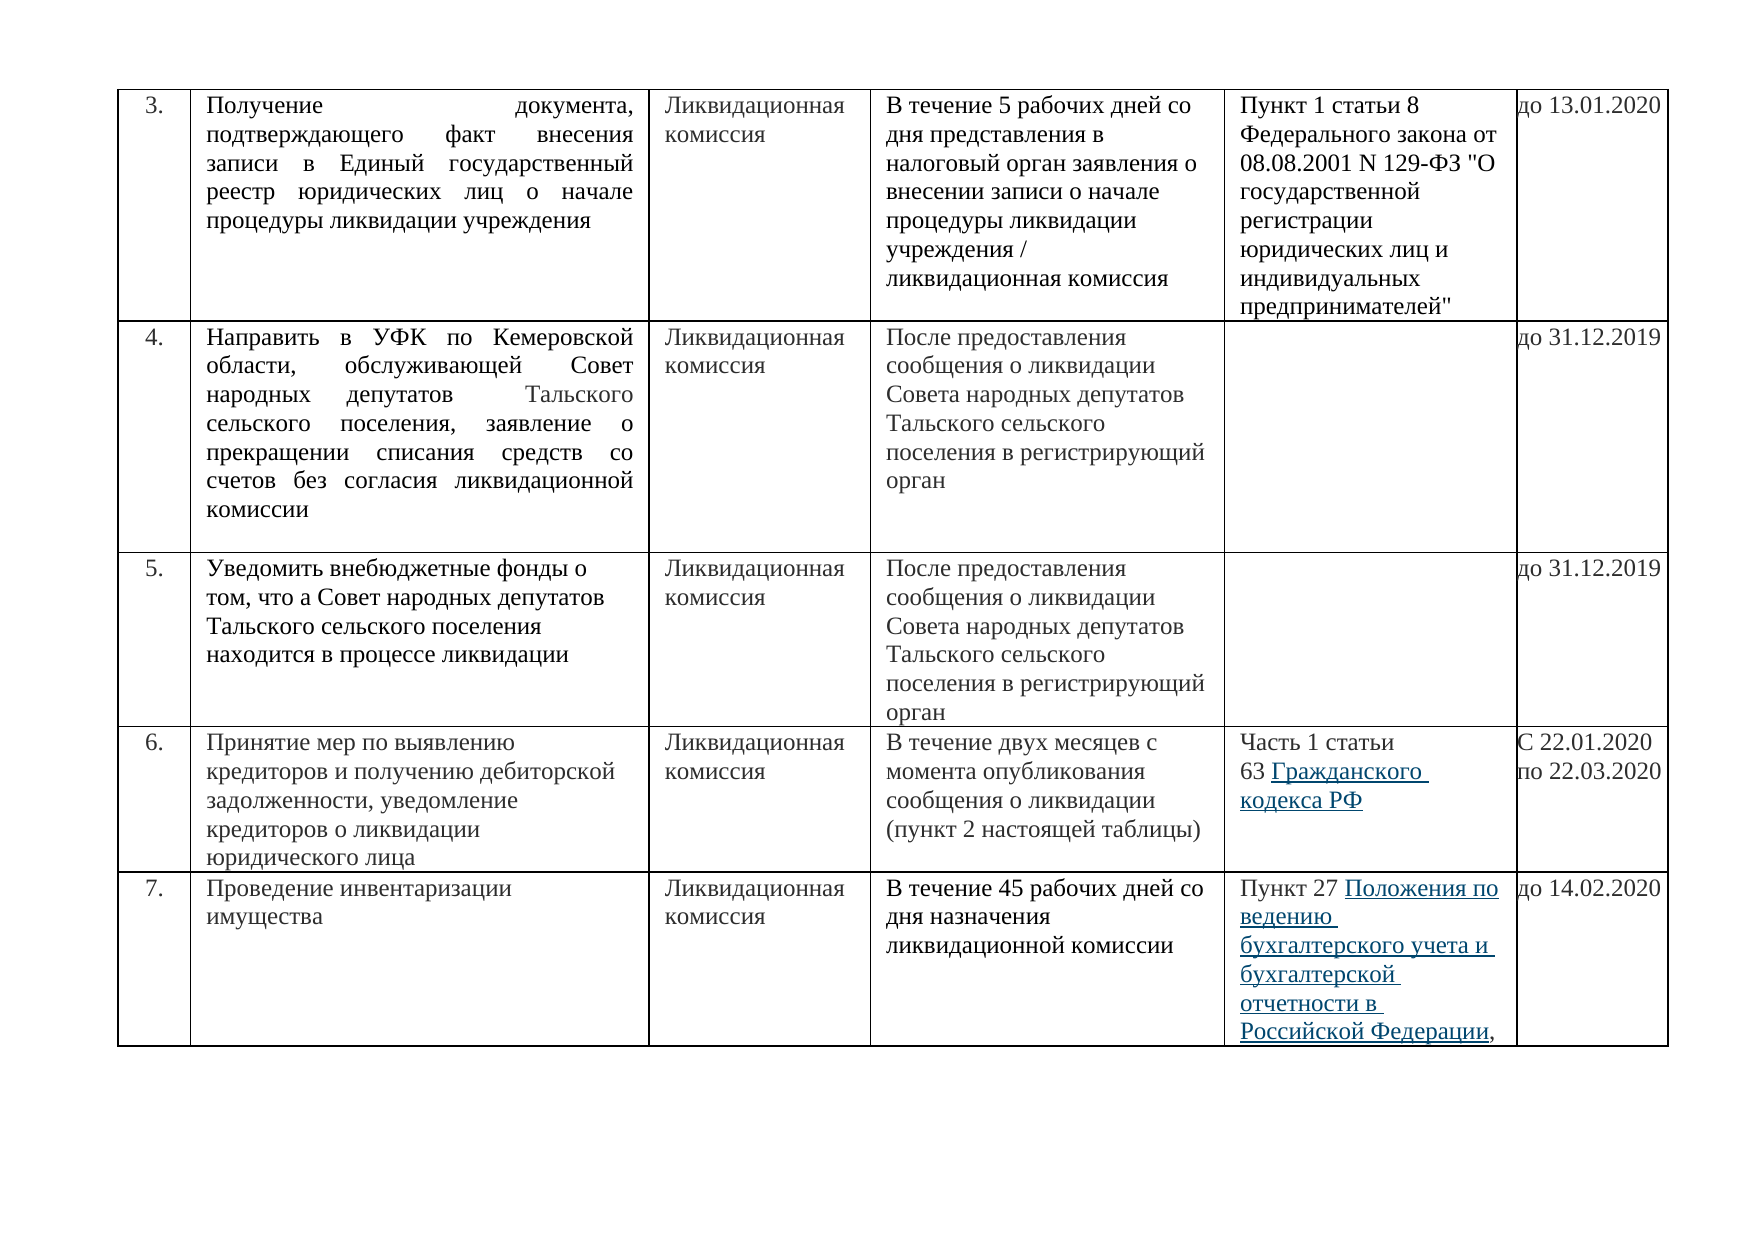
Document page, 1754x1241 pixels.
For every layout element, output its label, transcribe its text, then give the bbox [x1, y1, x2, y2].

table_cell [1225, 322, 1516, 552]
table_cell 6. [119, 727, 190, 871]
table_cell до 31.12.2019 [1518, 322, 1667, 552]
table_cell После предоставления сообщения о ликвидации Совета народных депутатов Тальского сельского поселения в регистрирующий орган [871, 553, 1224, 726]
table_cell Направить в УФК по Кемеровской области, обслуживающей Совет народных депутатов Тальского сельского поселения, заявление о прекращении списания средств со счетов без согласия ликвидационной комиссии [191, 322, 648, 552]
table_cell Получение документа, подтверждающего факт внесения записи в Единый государственный реестр юридических лиц о начале процедуры ликвидации учреждения [191, 90, 648, 320]
table_cell 5. [119, 553, 190, 726]
table_cell Ликвидационная комиссия [650, 553, 870, 726]
table_cell Часть 1 статьи 63 Гражданского кодекса РФ [1225, 727, 1516, 871]
table_cell до 13.01.2020 [1518, 90, 1667, 320]
table_cell до 31.12.2019 [1518, 553, 1667, 726]
table_cell В течение 5 рабочих дней со дня представления в налоговый орган заявления о внесении записи о начале процедуры ликвидации учреждения / ликвидационная комиссия [871, 90, 1224, 320]
table_cell Уведомить внебюджетные фонды о том, что а Совет народных депутатов Тальского сельского поселения находится в процессе ликвидации [191, 553, 648, 726]
table_cell 4. [119, 322, 190, 552]
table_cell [650, 90, 870, 320]
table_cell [650, 873, 870, 1045]
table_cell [191, 873, 648, 1045]
table_cell Принятие мер по выявлению кредиторов и получению дебиторской задолженности, уведомление кредиторов о ликвидации юридического лица [191, 727, 648, 871]
table_cell Пункт 1 статьи 8 Федерального закона от 08.08.2001 N 129-ФЗ "О государственной регистрации юридических лиц и индивидуальных предпринимателей" [1225, 90, 1516, 320]
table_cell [1225, 873, 1516, 1045]
table_cell 3. [119, 90, 190, 320]
table_cell Ликвидационная комиссия [650, 322, 870, 552]
table_cell до 14.02.2020 [1518, 873, 1667, 1045]
table_cell Ликвидационная комиссия [650, 727, 870, 871]
table_cell В течение двух месяцев с момента опубликования сообщения о ликвидации (пункт 2 настоящей таблицы) [871, 727, 1224, 871]
table_cell С 22.01.2020 по 22.03.2020 [1518, 727, 1667, 871]
table_cell После предоставления сообщения о ликвидации Совета народных депутатов Тальского сельского поселения в регистрирующий орган [871, 322, 1224, 552]
table_cell 7. [119, 873, 190, 1045]
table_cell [871, 873, 1224, 1045]
table_cell [1225, 553, 1516, 726]
